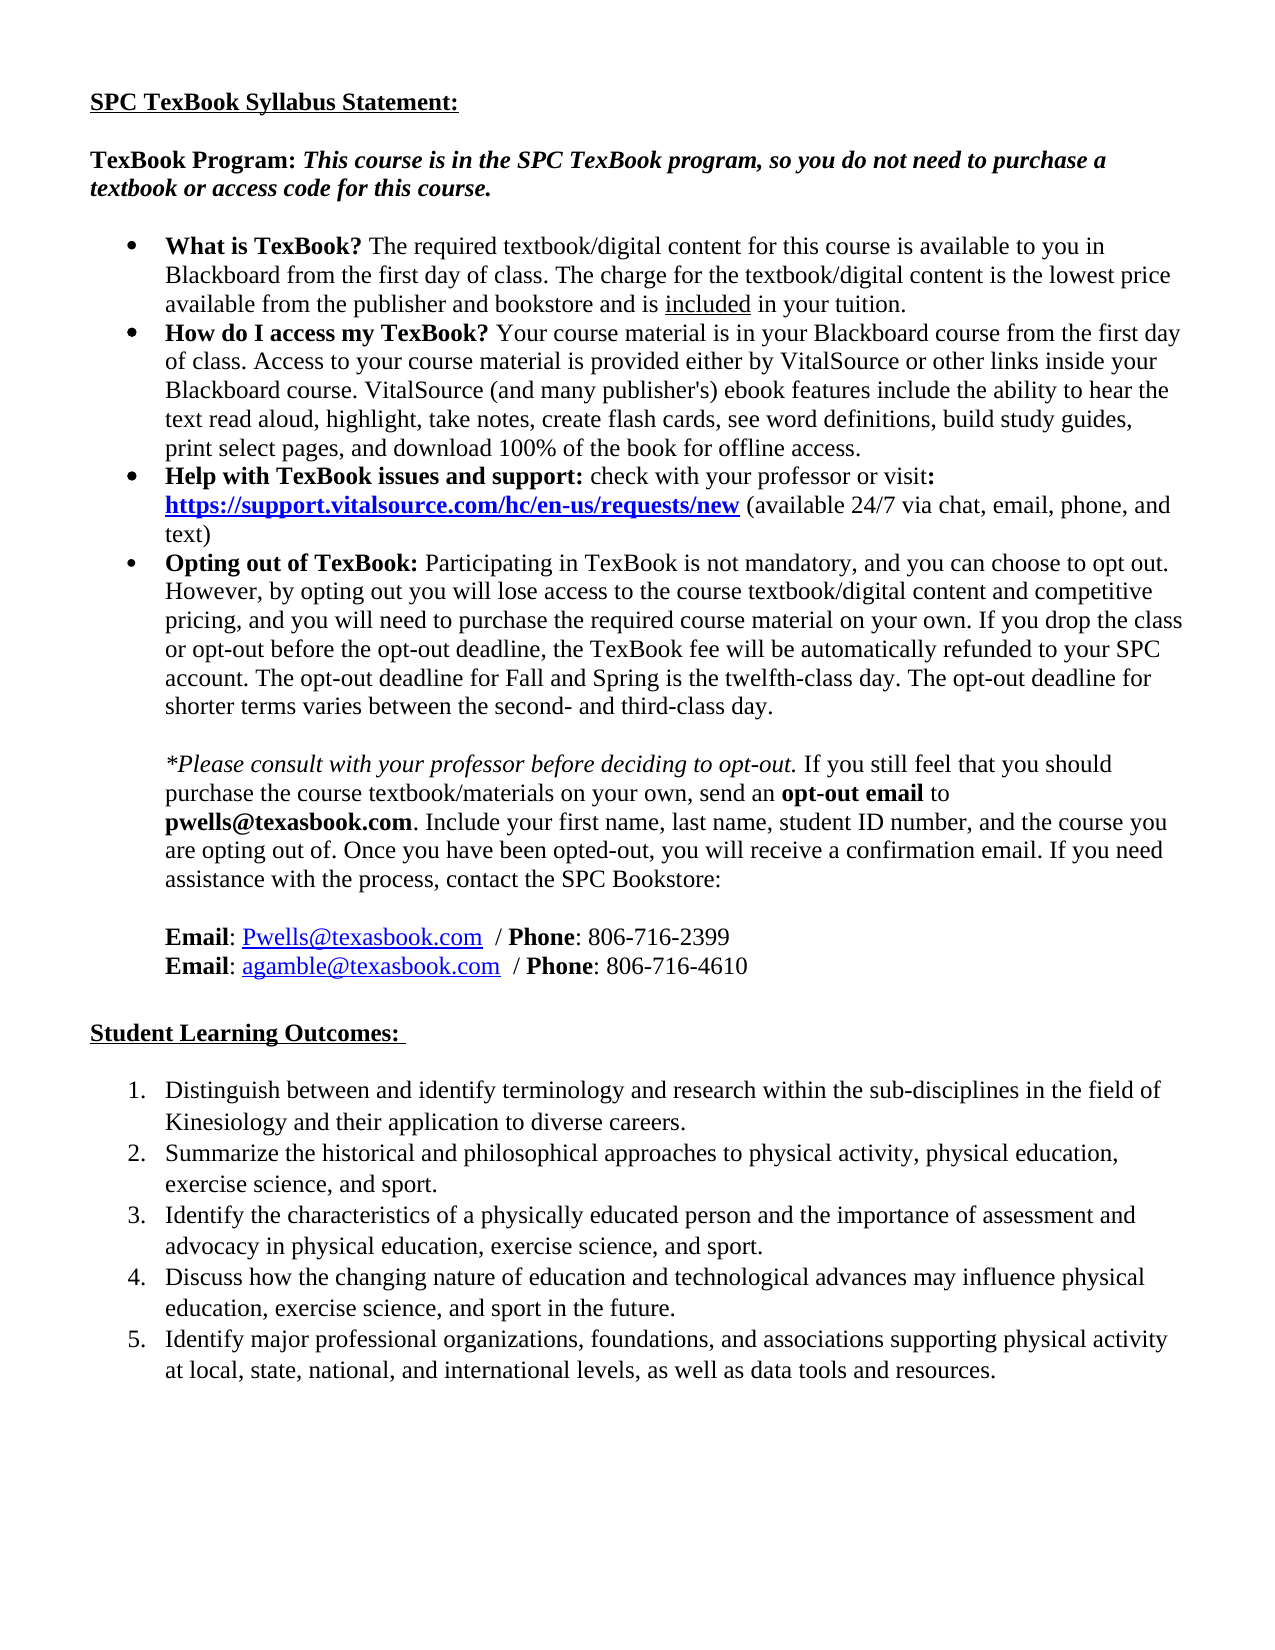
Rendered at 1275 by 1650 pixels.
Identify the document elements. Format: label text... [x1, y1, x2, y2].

text TexBook Program: This course is in the SPC TexBook program, so you do not need to purchase a textbook or access code for this course. [90, 145, 1185, 202]
list Summarize the historical and philosophical approaches to physical activity, physical education, exercise science, and sport. [127, 1138, 1185, 1197]
text Student Learning Outcomes: [90, 1018, 1185, 1047]
list Identify major professional organizations, foundations, and associations supporting physical activity at local, state, national, and international levels, as well as data tools and resources. [127, 1324, 1185, 1384]
list Help with TexBook issues and support: check with your professor or visit: https://support.vitalsource.com/hc/en-us/requests/new (available 24/7 via chat, email, phone, and text) [127, 461, 1185, 548]
text *Please consult with your professor before deciding to opt-out. If you still feel that you should purchase the course textbook/materials on your own, send an opt-out email to pwells@texasbook.com. Include your first name, last name, student ID number, and the course you are opting out of. Once you have been opted-out, you will receive a confirmation email. If you need assistance with the process, contact the SPC Bookstore: [165, 749, 1185, 893]
text SPC TexBook Syllabus Statement: [90, 87, 1185, 116]
list Identify the characteristics of a physically educated person and the importance of assessment and advocacy in physical education, exercise science, and sport. [127, 1200, 1185, 1259]
list Discuss how the changing nature of education and technological advances may influence physical education, exercise science, and sport in the future. [127, 1262, 1185, 1322]
list Distinguish between and identify terminology and research within the sub-disciplines in the field of Kinesiology and their application to diverse careers. [127, 1076, 1185, 1135]
text Email: agamble@texasbook.com / Phone: 806-716-4610 [165, 951, 1185, 980]
list What is TexBook? The required textbook/digital content for this course is available to you in Blackboard from the first day of class. The charge for the textbook/digital content is the lowest price available from the publisher and bookstore and is included in your tuition. [127, 231, 1185, 318]
list How do I access my TexBook? Your course material is in your Blackboard course from the first day of class. Access to your course material is provided either by VitalSource or other links inside your Blackboard course. VitalSource (and many publisher's) ebook features include the ability to hear the text read aloud, highlight, take notes, create flash cards, see word definitions, build study guides, print select pages, and download 100% of the book for offline access. [127, 318, 1185, 461]
text Email: Pwells@texasbook.com / Phone: 806-716-2399 [165, 922, 1185, 951]
list Opting out of TexBook: Participating in TexBook is not mandatory, and you can choose to opt out. However, by opting out you will lose access to the course textbook/digital content and competitive pricing, and you will need to purchase the required course material on your own. If you drop the class or opt-out before the opt-out deadline, the TexBook fee will be automatically refunded to your SPC account. The opt-out deadline for Fall and Spring is the twelfth-class day. The opt-out deadline for shorter terms varies between the second- and third-class day. [127, 548, 1185, 720]
